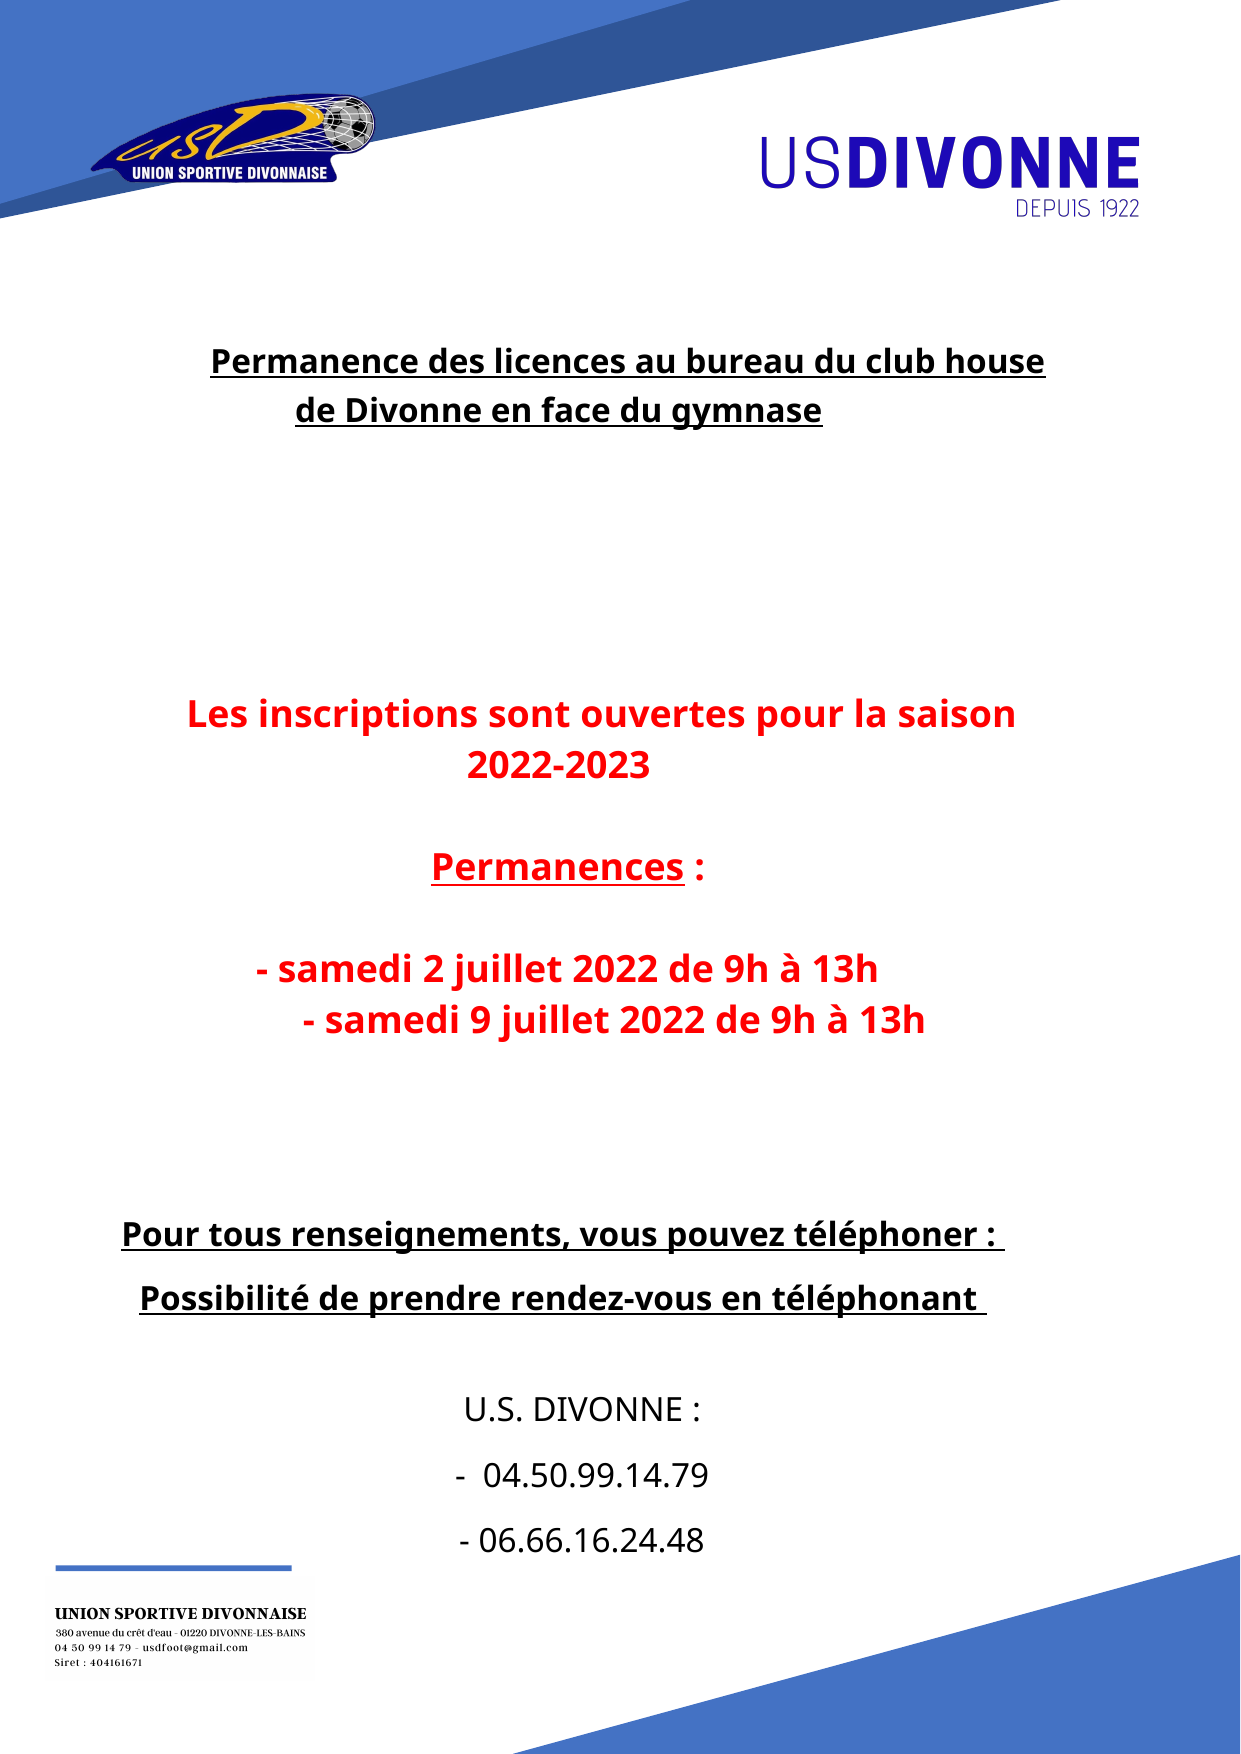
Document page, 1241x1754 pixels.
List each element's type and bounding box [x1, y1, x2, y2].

picture [88, 88, 377, 187]
picture [44, 1576, 316, 1681]
picture [755, 131, 1142, 221]
